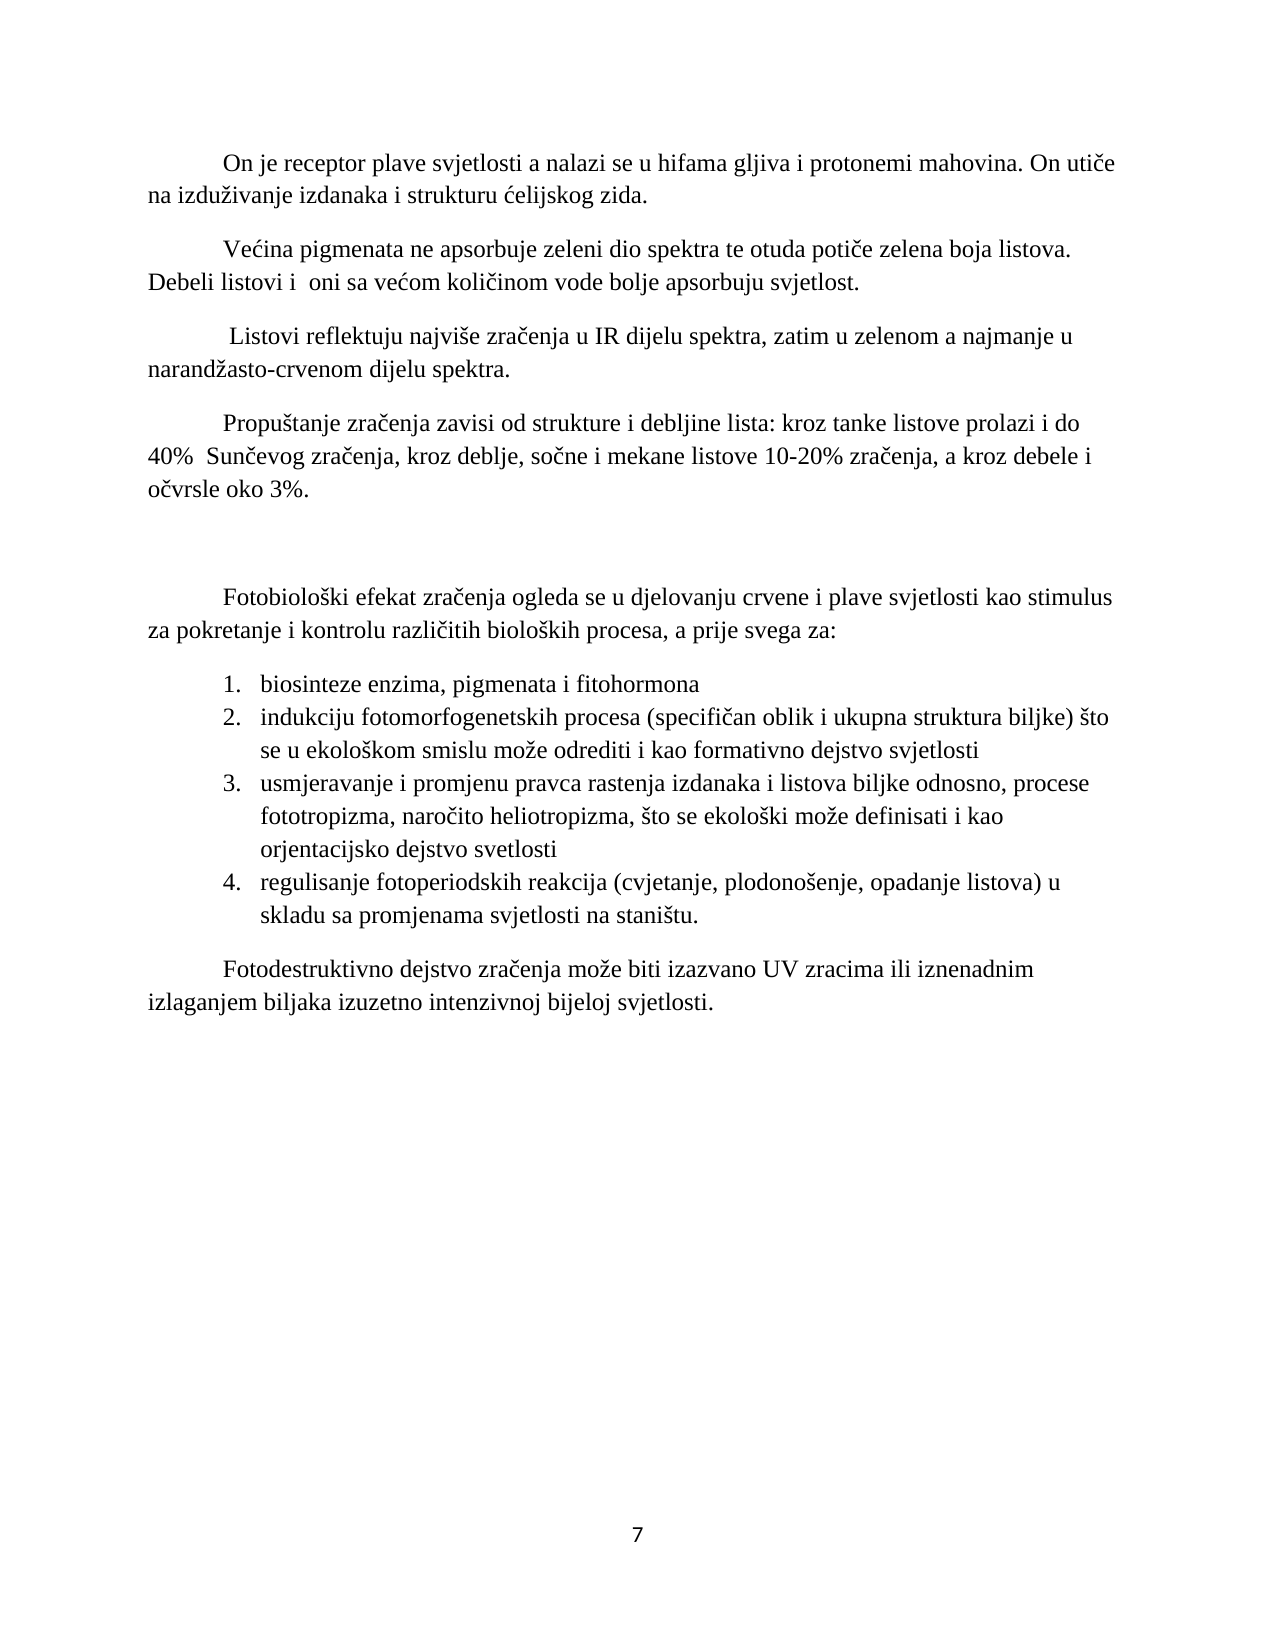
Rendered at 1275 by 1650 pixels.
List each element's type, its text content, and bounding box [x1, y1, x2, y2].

list indukciju fotomorfogenetskih procesa (specifičan oblik i ukupna struktura biljke) što se u ekološkom smislu može odrediti i kao formativno dejstvo svjetlosti [223, 702, 1127, 764]
text Propuštanje zračenja zavisi od strukture i debljine lista: kroz tanke listove prolazi i do 40% Sunčevog zračenja, kroz deblje, sočne i mekane listove 10-20% zračenja, a kroz debele i očvrsle oko 3%. [148, 408, 1127, 503]
text On je receptor plave svjetlosti a nalazi se u hifama gljiva i protonemi mahovina. On utiče na izduživanje izdanaka i strukturu ćelijskog zida. [148, 148, 1127, 209]
list usmjeravanje i promjenu pravca rastenja izdanaka i listova biljke odnosno, procese fototropizma, naročito heliotropizma, što se ekološki može definisati i kao orjentacijsko dejstvo svetlosti [223, 768, 1127, 863]
text Listovi reflektuju najviše zračenja u IR dijelu spektra, zatim u zelenom a najmanje u narandžasto-crvenom dijelu spektra. [148, 321, 1127, 383]
list biosinteze enzima, pigmenata i fitohormona [223, 669, 1127, 698]
text Fotodestruktivno dejstvo zračenja može biti izazvano UV zracima ili iznenadnim izlaganjem biljaka izuzetno intenzivnoj bijeloj svjetlosti. [148, 954, 1127, 1016]
list regulisanje fotoperiodskih reakcija (cvjetanje, plodonošenje, opadanje listova) u skladu sa promjenama svjetlosti na staništu. [223, 867, 1127, 929]
text Fotobiološki efekat zračenja ogleda se u djelovanju crvene i plave svjetlosti kao stimulus za pokretanje i kontrolu različitih bioloških procesa, a prije svega za: [148, 582, 1127, 644]
text Većina pigmenata ne apsorbuje zeleni dio spektra te otuda potiče zelena boja listova. Debeli listovi i oni sa većom količinom vode bolje apsorbuju svjetlost. [148, 234, 1127, 296]
